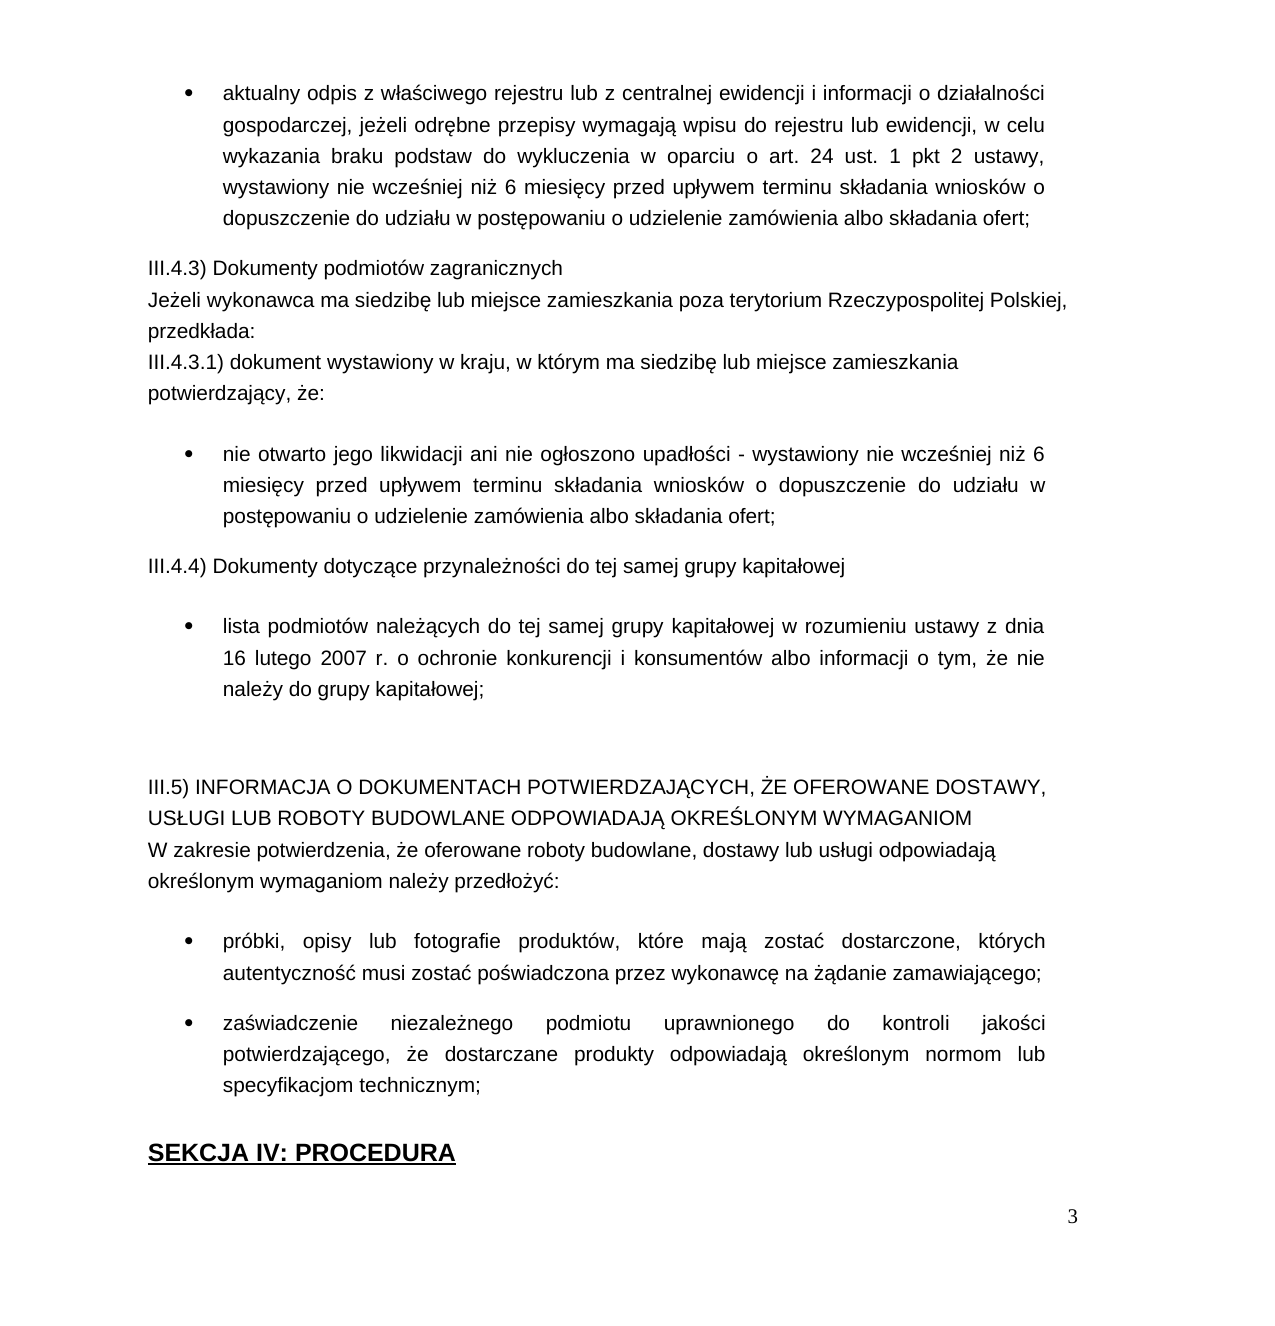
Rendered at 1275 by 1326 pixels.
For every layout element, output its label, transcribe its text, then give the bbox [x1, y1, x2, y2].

text III.4.3.1) dokument wystawiony w kraju, w którym ma siedzibę lub miejsce zamieszkania potwierdzający, że: [148, 343, 1077, 405]
text III.5) INFORMACJA O DOKUMENTACH POTWIERDZAJĄCYCH, ŻE OFEROWANE DOSTAWY, USŁUGI LUB ROBOTY BUDOWLANE ODPOWIADAJĄ OKREŚLONYM WYMAGANIOM [148, 768, 1077, 830]
text W zakresie potwierdzenia, że oferowane roboty budowlane, dostawy lub usługi odpowiadają określonym wymaganiom należy przedłożyć: [148, 830, 1077, 893]
list aktualny odpis z właściwego rejestru lub z centralnej ewidencji i informacji o działalności gospodarczej, jeżeli odrębne przepisy wymagają wpisu do rejestru lub ewidencji, w celu wykazania braku podstaw do wykluczenia w oparciu o art. 24 ust. 1 pkt 2 ustawy, wystawiony nie wcześniej niż 6 miesięcy przed upływem terminu składania wniosków o dopuszczenie do udziału w postępowaniu o udzielenie zamówienia albo składania ofert; [185, 74, 1046, 230]
text III.4.3) Dokumenty podmiotów zagranicznych [148, 249, 1077, 280]
text III.4.4) Dokumenty dotyczące przynależności do tej samej grupy kapitałowej [148, 547, 1077, 578]
list zaświadczenie niezależnego podmiotu uprawnionego do kontroli jakości potwierdzającego, że dostarczane produkty odpowiadają określonym normom lub specyfikacjom technicznym; [185, 1003, 1046, 1097]
text Jeżeli wykonawca ma siedzibę lub miejsce zamieszkania poza terytorium Rzeczypospolitej Polskiej, przedkłada: [148, 280, 1077, 343]
list nie otwarto jego likwidacji ani nie ogłoszono upadłości - wystawiony nie wcześniej niż 6 miesięcy przed upływem terminu składania wniosków o dopuszczenie do udziału w postępowaniu o udzielenie zamówienia albo składania ofert; [185, 434, 1046, 528]
list próbki, opisy lub fotografie produktów, które mają zostać dostarczone, których autentyczność musi zostać poświadczona przez wykonawcę na żądanie zamawiającego; [185, 922, 1046, 984]
list lista podmiotów należących do tej samej grupy kapitałowej w rozumieniu ustawy z dnia 16 lutego 2007 r. o ochronie konkurencji i konsumentów albo informacji o tym, że nie należy do grupy kapitałowej; [185, 607, 1046, 701]
text SEKCJA IV: PROCEDURA [148, 1136, 1077, 1167]
